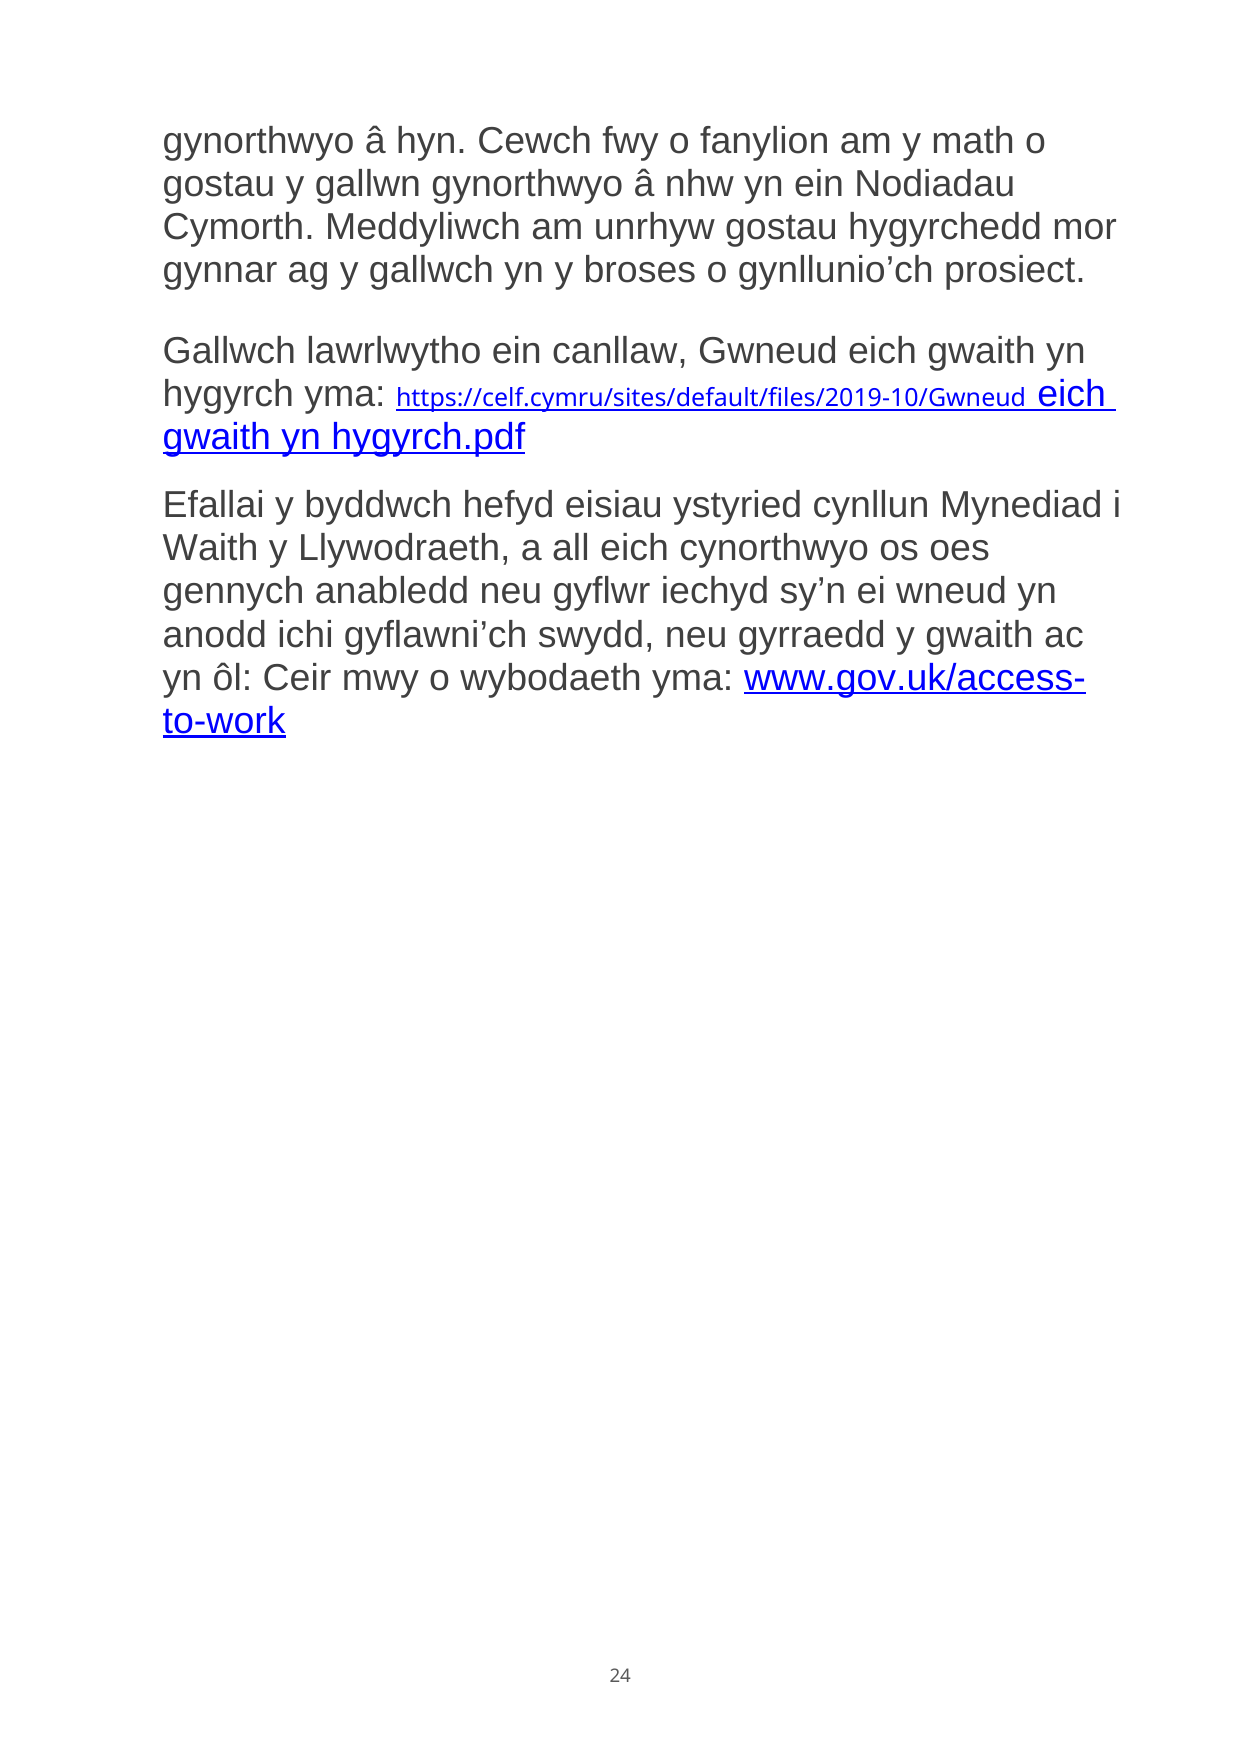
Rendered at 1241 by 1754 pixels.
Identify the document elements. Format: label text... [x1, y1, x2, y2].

text Efallai y byddwch hefyd eisiau ystyried cynllun Mynediad i Waith y Llywodraeth, a all eich cynorthwyo os oes gennych anabledd neu gyflwr iechyd sy’n ei wneud yn anodd ichi gyflawni’ch swydd, neu gyrraedd y gwaith ac yn ôl: Ceir mwy o wybodaeth yma: www.gov.uk/access-to-work [162, 482, 1122, 741]
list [162, 118, 1122, 291]
list Gallwch lawrlwytho ein canllaw, Gwneud eich gwaith yn hygyrch yma: https://celf.cymru/sites/default/files/2019-10/Gwneud eich gwaith yn hygyrch.pdf [162, 328, 1122, 457]
